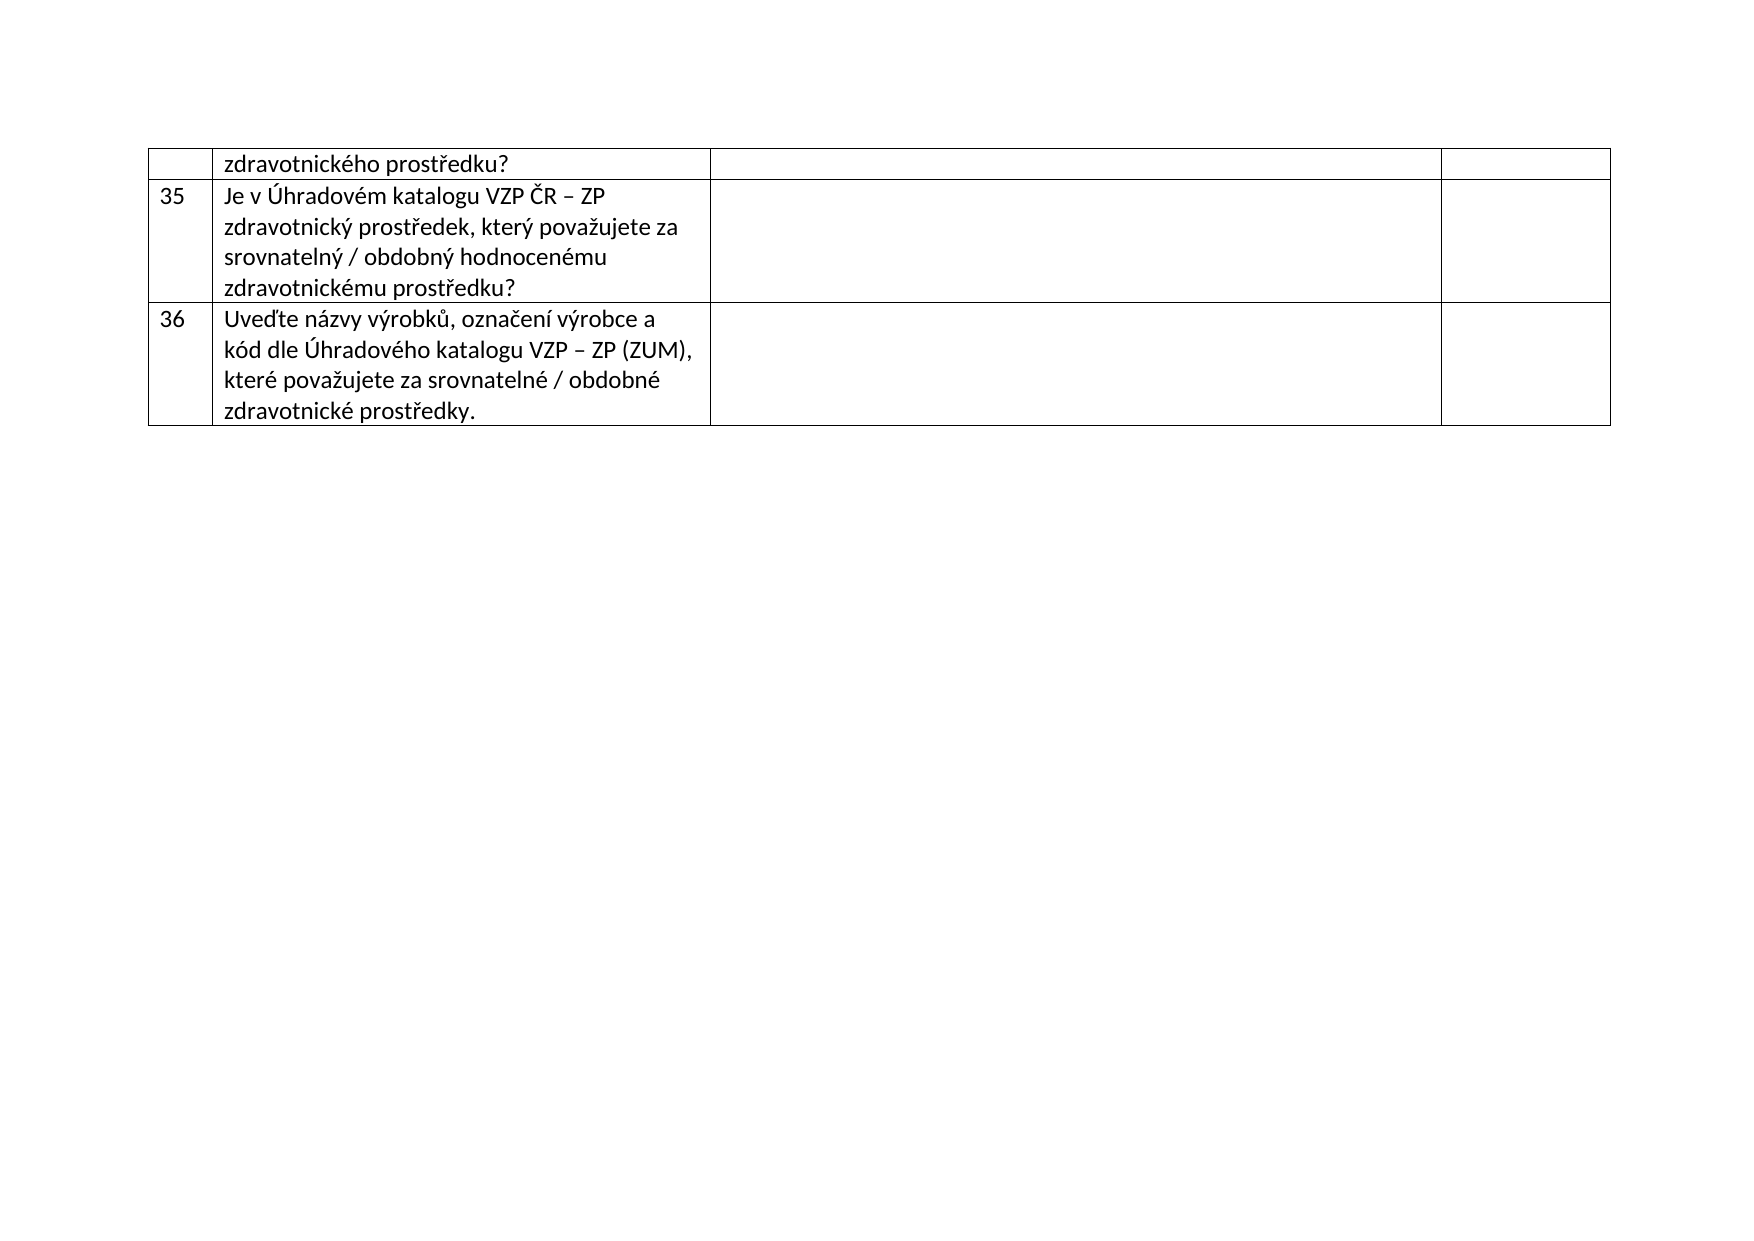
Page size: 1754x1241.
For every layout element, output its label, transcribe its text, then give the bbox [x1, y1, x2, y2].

table_cell [711, 149, 1441, 179]
table_cell 35 [149, 180, 212, 302]
table_cell [1442, 149, 1610, 179]
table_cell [213, 149, 710, 179]
table_cell Je v Úhradovém katalogu VZP ČR – ZP zdravotnický prostředek, který považujete za srovnatelný / obdobný hodnocenému zdravotnickému prostředku? [213, 180, 710, 302]
table_cell [711, 180, 1441, 302]
table_cell [711, 303, 1441, 425]
table_cell [1442, 303, 1610, 425]
table_cell Uveďte názvy výrobků, označení výrobce a kód dle Úhradového katalogu VZP – ZP (ZUM), které považujete za srovnatelné / obdobné zdravotnické prostředky. [213, 303, 710, 425]
table_cell 34 [149, 149, 212, 179]
table_cell 36 [149, 303, 212, 425]
table_cell [1442, 180, 1610, 302]
